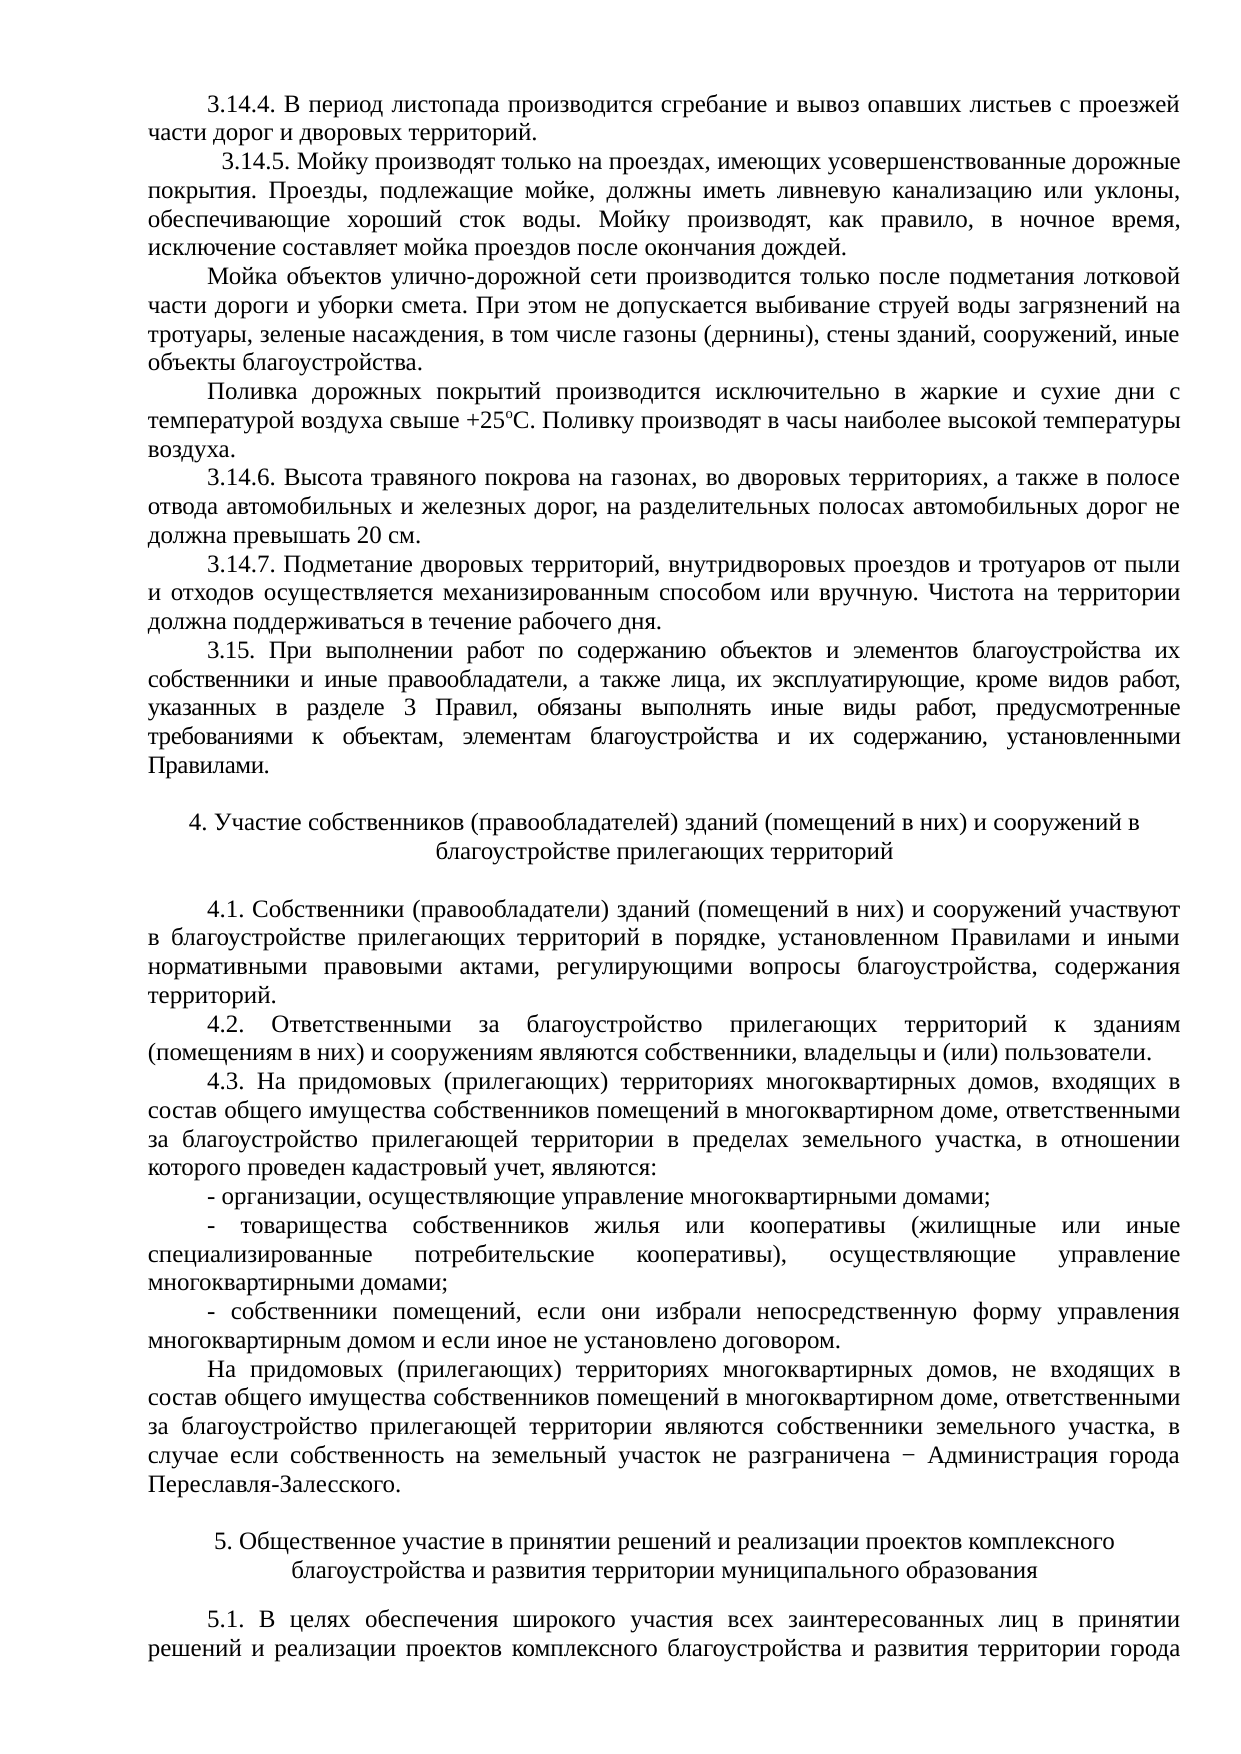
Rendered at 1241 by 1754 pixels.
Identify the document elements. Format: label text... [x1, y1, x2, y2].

text 4.3. На придомовых (прилегающих) территориях многоквартирных домов, входящих в состав общего имущества собственников помещений в многоквартирном доме, ответственными за благоустройство прилегающей территории в пределах земельного участка, в отношении которого проведен кадастровый учет, являются: [148, 1066, 1181, 1181]
text 5. Общественное участие в принятии решений и реализации проектов комплексного благоустройства и развития территории муниципального образования [148, 1526, 1181, 1584]
text - товарищества собственников жилья или кооперативы (жилищные или иные специализированные потребительские кооперативы), осуществляющие управление многоквартирными домами; [148, 1210, 1181, 1296]
text На придомовых (прилегающих) территориях многоквартирных домов, не входящих в состав общего имущества собственников помещений в многоквартирном доме, ответственными за благоустройство прилегающей территории являются собственники земельного участка, в случае если собственность на земельный участок не разграничена − Администрация города Переславля-Залесского. [148, 1354, 1181, 1497]
text Мойка объектов улично-дорожной сети производится только после подметания лотковой части дороги и уборки смета. При этом не допускается выбивание струей воды загрязнений на тротуары, зеленые насаждения, в том числе газоны (дернины), стены зданий, сооружений, иные объекты благоустройства. [148, 261, 1181, 376]
text 3.14.5. Мойку производят только на проездах, имеющих усовершенствованные дорожные покрытия. Проезды, подлежащие мойке, должны иметь ливневую канализацию или уклоны, обеспечивающие хороший сток воды. Мойку производят, как правило, в ночное время, исключение составляет мойка проездов после окончания дождей. [148, 146, 1181, 261]
text - организации, осуществляющие управление многоквартирными домами; [148, 1181, 1181, 1210]
text - собственники помещений, если они избрали непосредственную форму управления многоквартирным домом и если иное не установлено договором. [148, 1296, 1181, 1354]
text 4.2. Ответственными за благоустройство прилегающих территорий к зданиям (помещениям в них) и сооружениям являются собственники, владельцы и (или) пользователи. [148, 1009, 1181, 1066]
text 3.14.6. Высота травяного покрова на газонах, во дворовых территориях, а также в полосе отвода автомобильных и железных дорог, на разделительных полосах автомобильных дорог не должна превышать 20 см. [148, 462, 1181, 549]
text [148, 1604, 1181, 1662]
text 4. Участие собственников (правообладателей) зданий (помещений в них) и сооружений в благоустройстве прилегающих территорий [148, 807, 1181, 865]
text 3.15. При выполнении работ по содержанию объектов и элементов благоустройства их собственники и иные правообладатели, а также лица, их эксплуатирующие, кроме видов работ, указанных в разделе 3 Правил, обязаны выполнять иные виды работ, предусмотренные требованиями к объектам, элементам благоустройства и их содержанию, установленными Правилами. [148, 635, 1181, 779]
text 3.14.4. В период листопада производится сгребание и вывоз опавших листьев с проезжей части дорог и дворовых территорий. [148, 89, 1181, 146]
text 4.1. Собственники (правообладатели) зданий (помещений в них) и сооружений участвуют в благоустройстве прилегающих территорий в порядке, установленном Правилами и иными нормативными правовыми актами, регулирующими вопросы благоустройства, содержания территорий. [148, 894, 1181, 1009]
text 3.14.7. Подметание дворовых территорий, внутридворовых проездов и тротуаров от пыли и отходов осуществляется механизированным способом или вручную. Чистота на территории должна поддерживаться в течение рабочего дня. [148, 549, 1181, 635]
text Поливка дорожных покрытий производится исключительно в жаркие и сухие дни с температурой воздуха свыше +25оС. Поливку производят в часы наиболее высокой температуры воздуха. [148, 376, 1181, 462]
